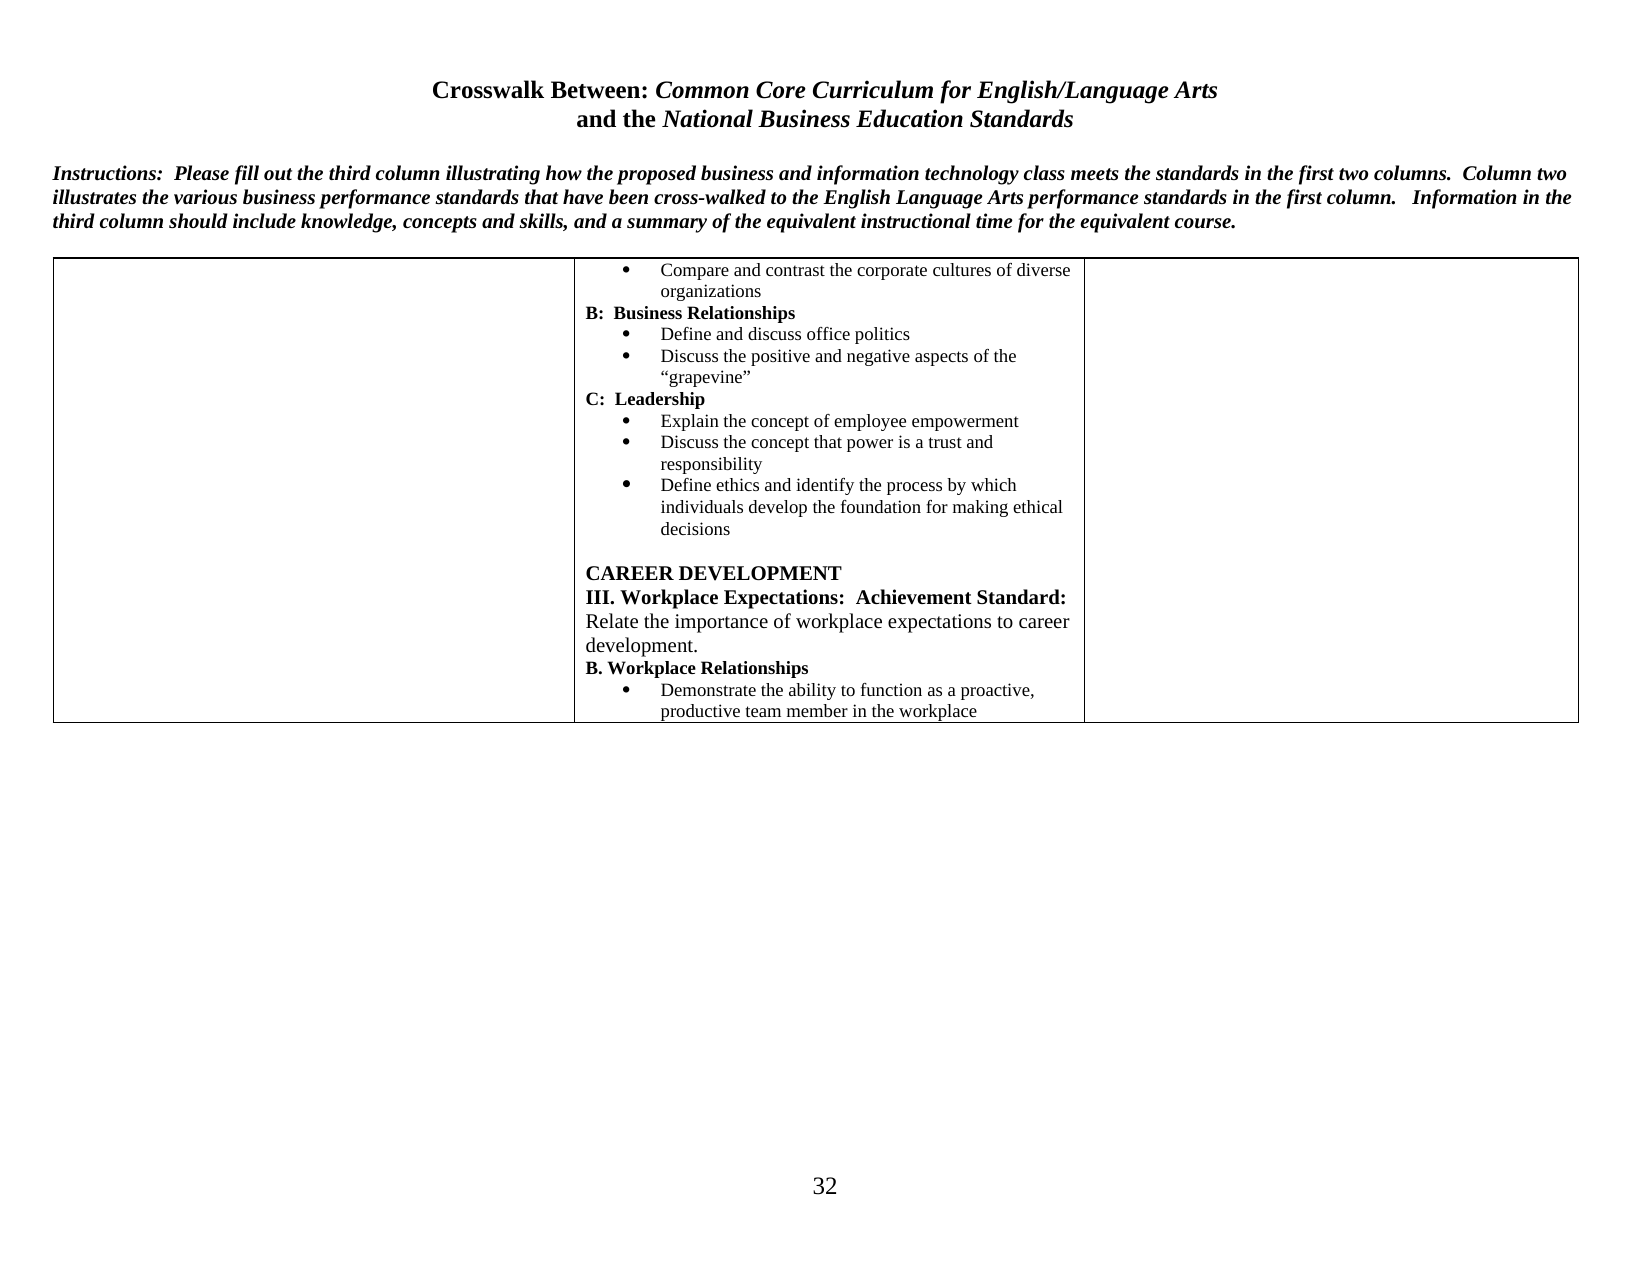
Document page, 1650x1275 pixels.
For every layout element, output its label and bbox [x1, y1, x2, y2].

table_cell [575, 259, 1084, 722]
table_cell [54, 259, 574, 722]
table_cell [1085, 259, 1578, 722]
